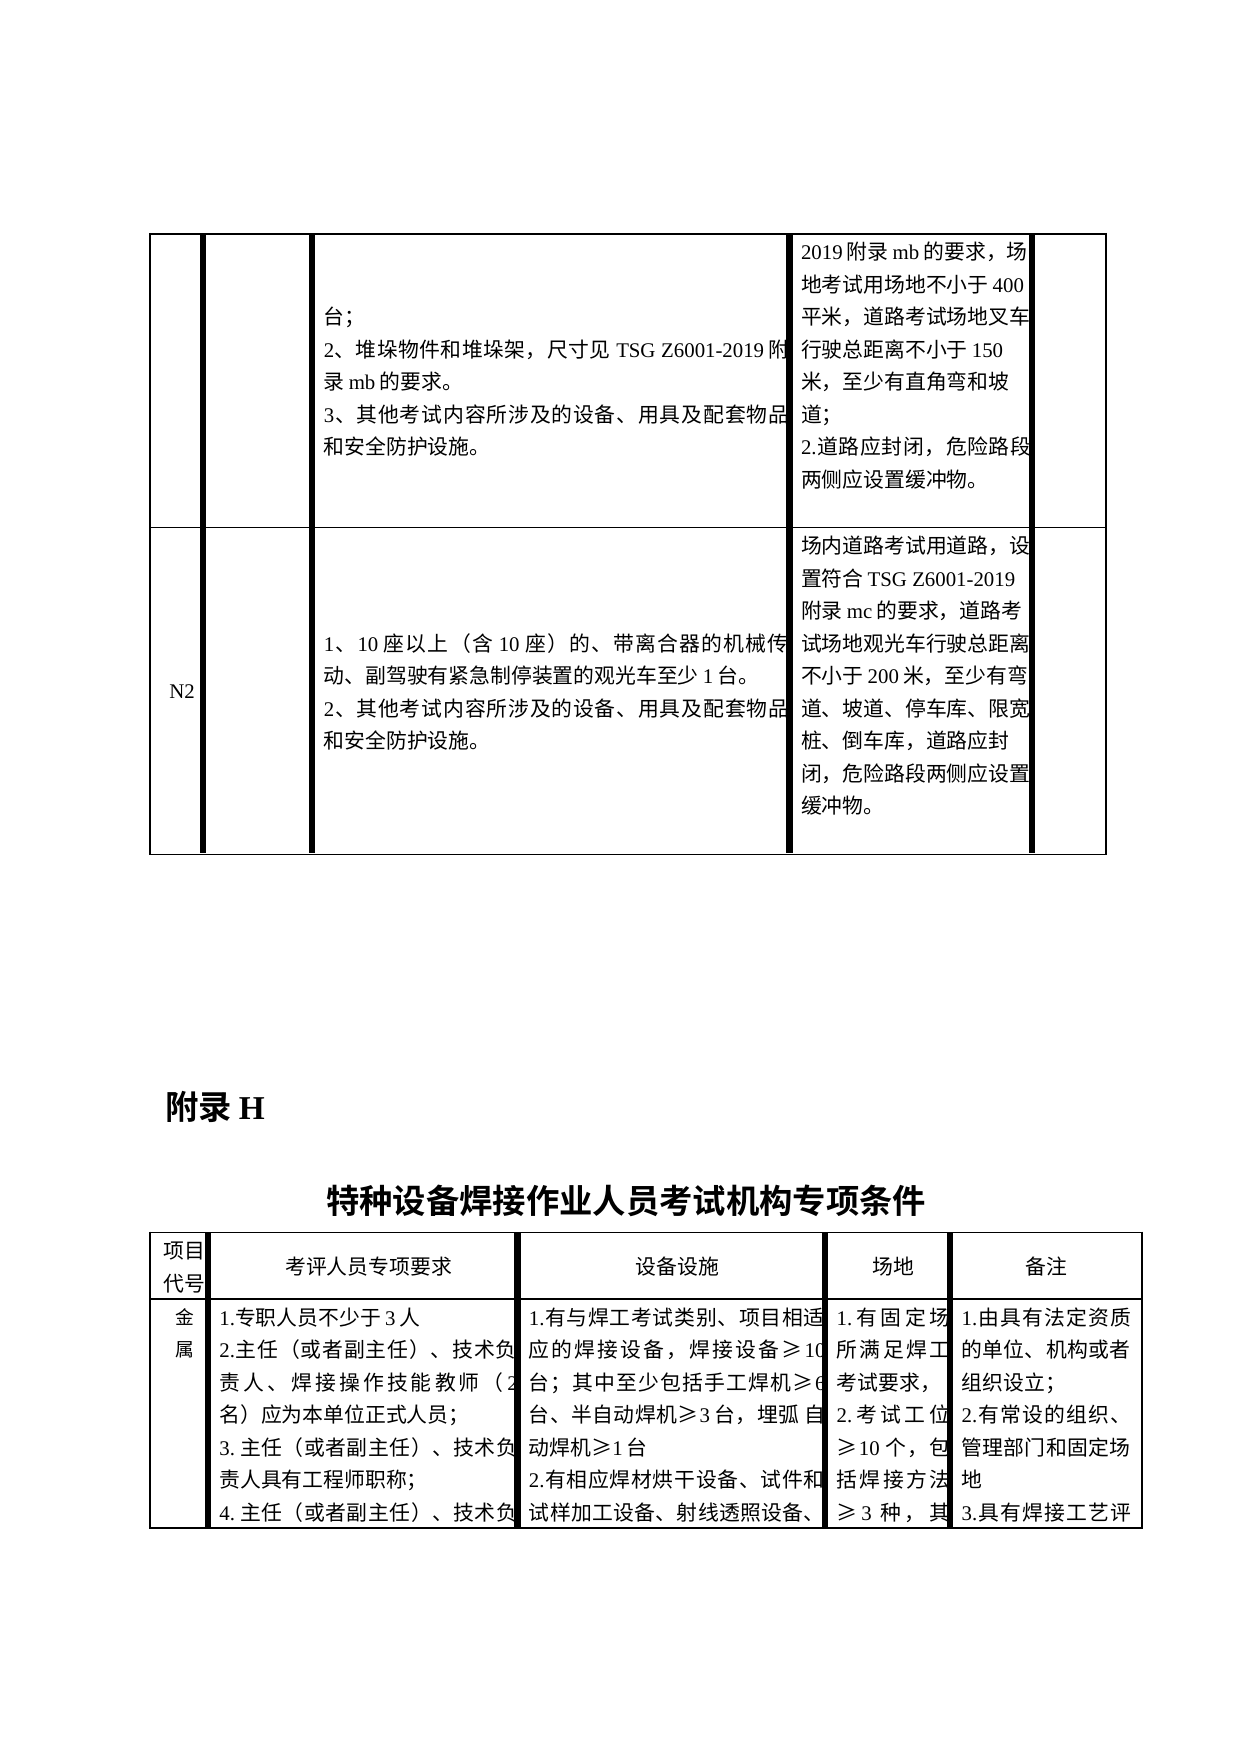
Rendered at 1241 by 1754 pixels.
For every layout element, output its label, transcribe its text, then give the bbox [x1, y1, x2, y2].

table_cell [211, 1300, 514, 1527]
table_header 备注 [953, 1233, 1141, 1298]
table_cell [315, 235, 786, 527]
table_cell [521, 1300, 822, 1527]
table_header 场地 [828, 1233, 947, 1298]
text 附录H [165, 1072, 1087, 1137]
table_cell 场内道路考试用道路，设置符合TSG Z6001-2019附录mc的要求，道路考试场地观光车行驶总距离不小于200米，至少有弯道、坡道、停车库、限宽桩、倒车库，道路应封闭，危险路段两侧应设置缓冲物。 [793, 528, 1029, 853]
table_cell [1035, 235, 1105, 527]
text 特种设备焊接作业人员考试机构专项条件 [165, 1167, 1087, 1232]
table_header 考评人员专项要求 [211, 1233, 514, 1298]
table_cell 1、10座以上（含10座）的、带离合器的机械传动、副驾驶有紧急制停装置的观光车至少1台。 2、其他考试内容所涉及的设备、用具及配套物品和安全防护设施。 [315, 528, 786, 853]
table_cell [1035, 528, 1105, 853]
table_cell [206, 528, 309, 853]
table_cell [828, 1300, 947, 1527]
table_header 项目代号 [151, 1233, 205, 1298]
table_cell 金 属 [151, 1300, 205, 1527]
table_header 设备设施 [521, 1233, 822, 1298]
table_cell N2 [151, 528, 200, 853]
table_cell N1 [151, 235, 200, 527]
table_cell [953, 1300, 1141, 1527]
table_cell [793, 235, 1029, 527]
table_cell [206, 235, 309, 527]
